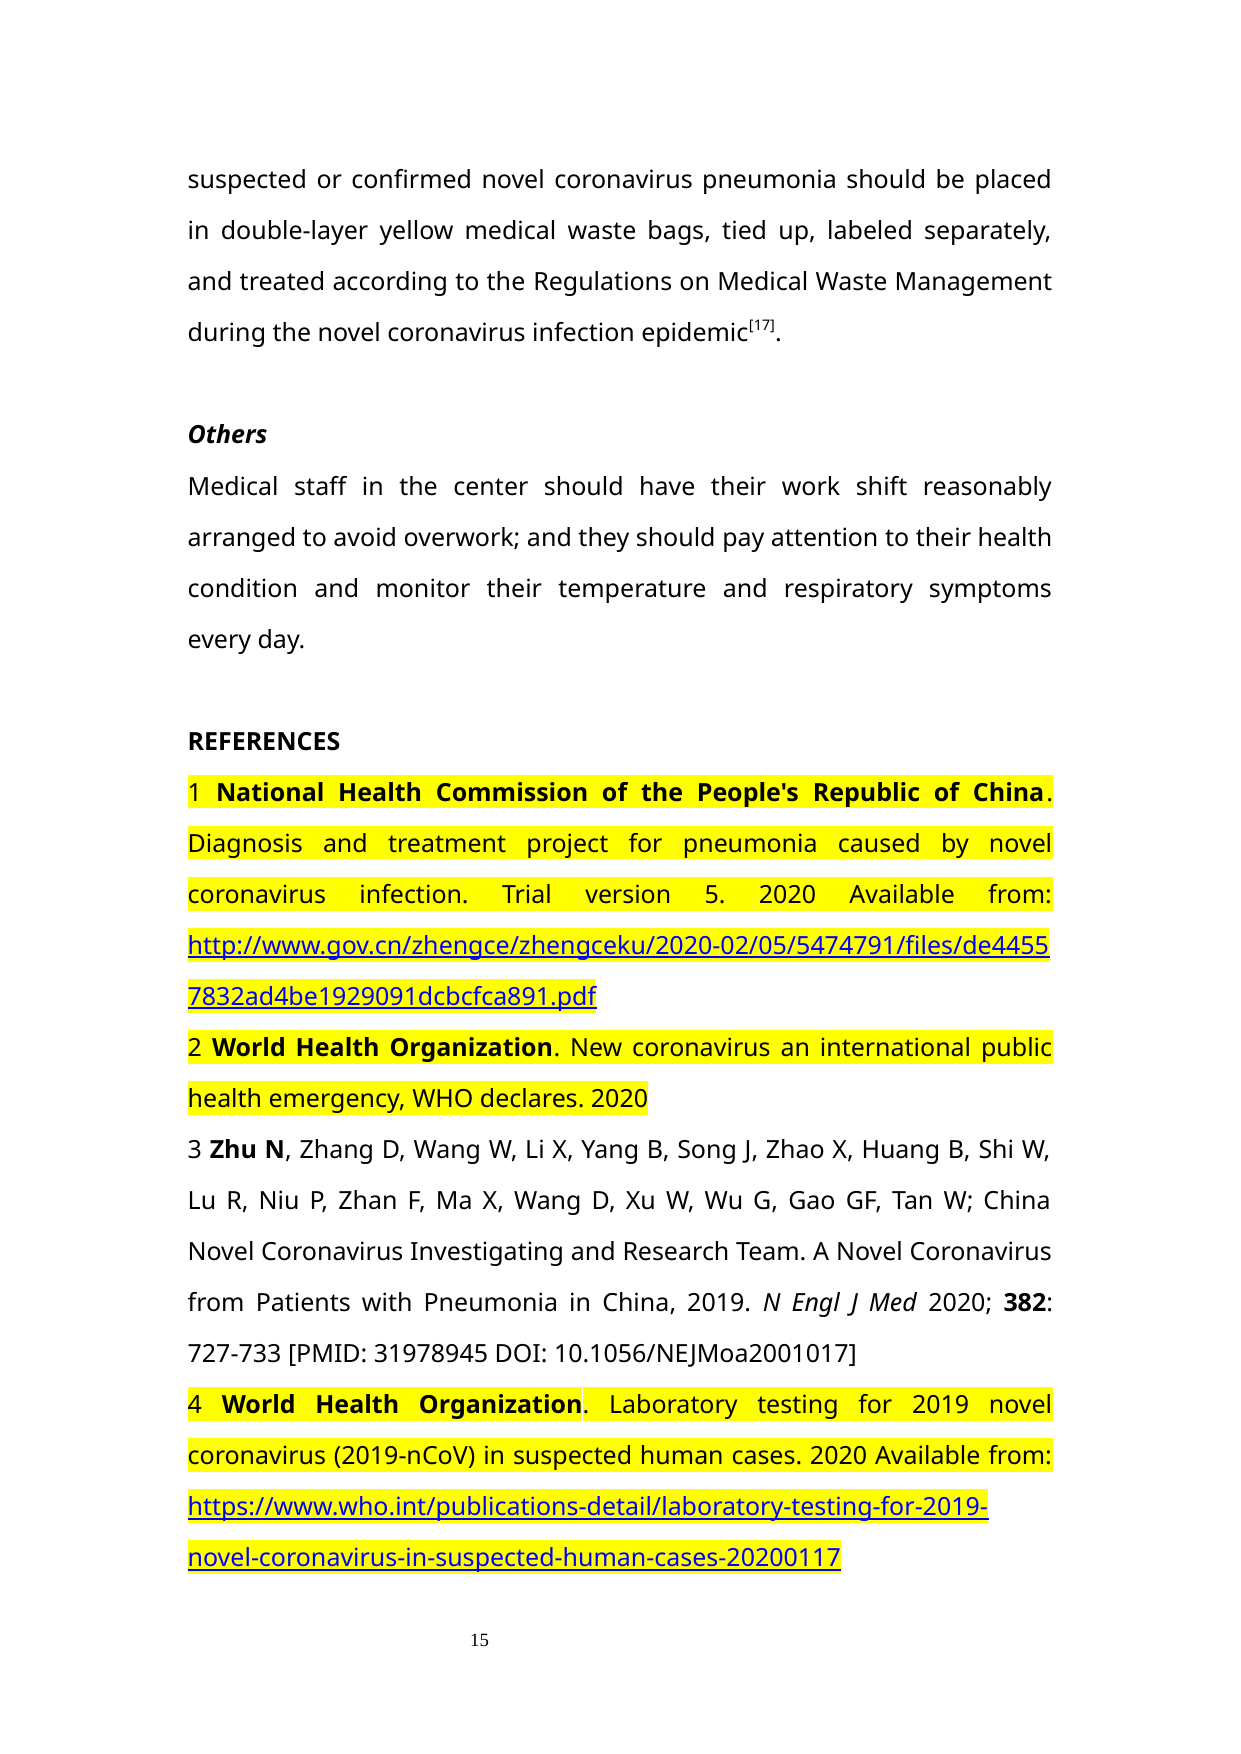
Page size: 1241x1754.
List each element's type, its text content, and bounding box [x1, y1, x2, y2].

text 3 Zhu N, Zhang D, Wang W, Li X, Yang B, Song J, Zhao X, Huang B, Shi W, Lu R, Niu P, Zhan F, Ma X, Wang D, Xu W, Wu G, Gao GF, Tan W; China Novel Coronavirus Investigating and Research Team. A Novel Coronavirus from Patients with Pneumonia in China, 2019. N Engl J Med 2020; 382: 727-733 [PMID: 31978945 DOI: 10.1056/NEJMoa2001017] [187, 1132, 1053, 1370]
text Others [187, 417, 1053, 451]
text 2 World Health Organization. New coronavirus an international public health emergency, WHO declares. 2020 [187, 1030, 1053, 1115]
text REFERENCES [187, 723, 1053, 757]
text Medical staff in the center should have their work shift reasonably arranged to avoid overwork; and they should pay attention to their health condition and monitor their temperature and respiratory symptoms every day. [187, 468, 1053, 655]
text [187, 162, 1053, 349]
text 1 National Health Commission of the People's Republic of China. Diagnosis and treatment project for pneumonia caused by novel coronavirus infection. Trial version 5. 2020 Available from: http://www.gov.cn/zhengce/zhengceku/2020-02/05/5474791/files/de44557832ad4be1929091dcbcfca891.pdf [187, 774, 1053, 1013]
text 4 World Health Organization. Laboratory testing for 2019 novel coronavirus (2019-nCoV) in suspected human cases. 2020 Available from: https://www.who.int/publications-detail/laboratory-testing-for-2019-novel-coronavirus-in-suspected-human-cases-20200117 [187, 1387, 1053, 1574]
